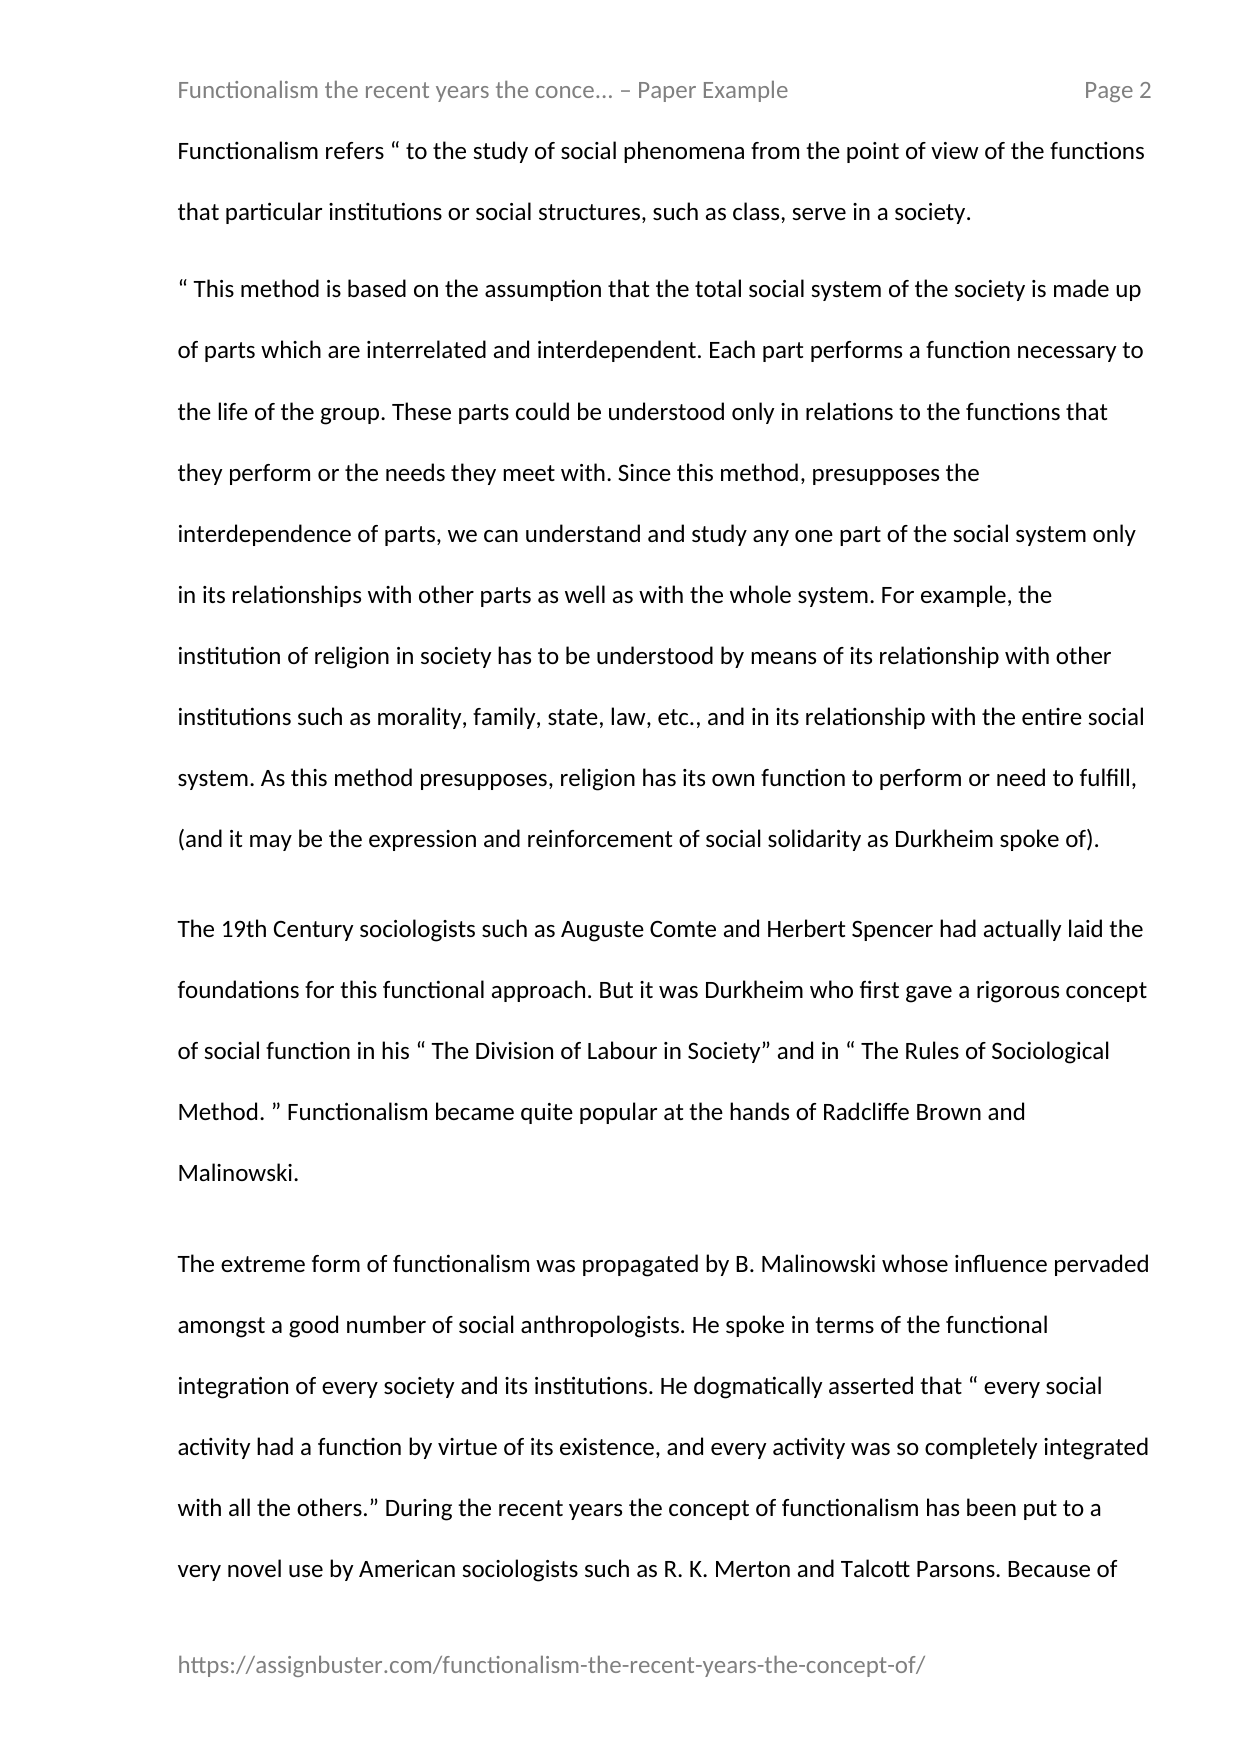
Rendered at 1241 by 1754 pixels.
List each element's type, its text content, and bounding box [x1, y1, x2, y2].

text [177, 1248, 1152, 1584]
text “ This method is based on the assumption that the total social system of the society is made up of parts which are interrelated and interdependent. Each part performs a function necessary to the life of the group. These parts could be understood only in relations to the functions that they perform or the needs they meet with. Since this method, presupposes the interdependence of parts, we can understand and study any one part of the social system only in its relationships with other parts as well as with the whole system. For example, the institution of religion in society has to be understood by means of its relationship with other institutions such as morality, family, state, law, etc., and in its relationship with the entire social system. As this method presupposes, religion has its own function to perform or need to fulfill, (and it may be the expression and reinforcement of social solidarity as Durkheim spoke of). [177, 273, 1152, 853]
text Functionalism refers “ to the study of social phenomena from the point of view of the functions that particular institutions or social structures, such as class, serve in a society. [177, 135, 1152, 226]
text The 19th Century sociologists such as Auguste Comte and Herbert Spencer had actually laid the foundations for this functional approach. But it was Durkheim who first gave a rigorous concept of social function in his “ The Division of Labour in Society” and in “ The Rules of Sociological Method. ” Functionalism became quite popular at the hands of Radcliffe Brown and Malinowski. [177, 913, 1152, 1188]
